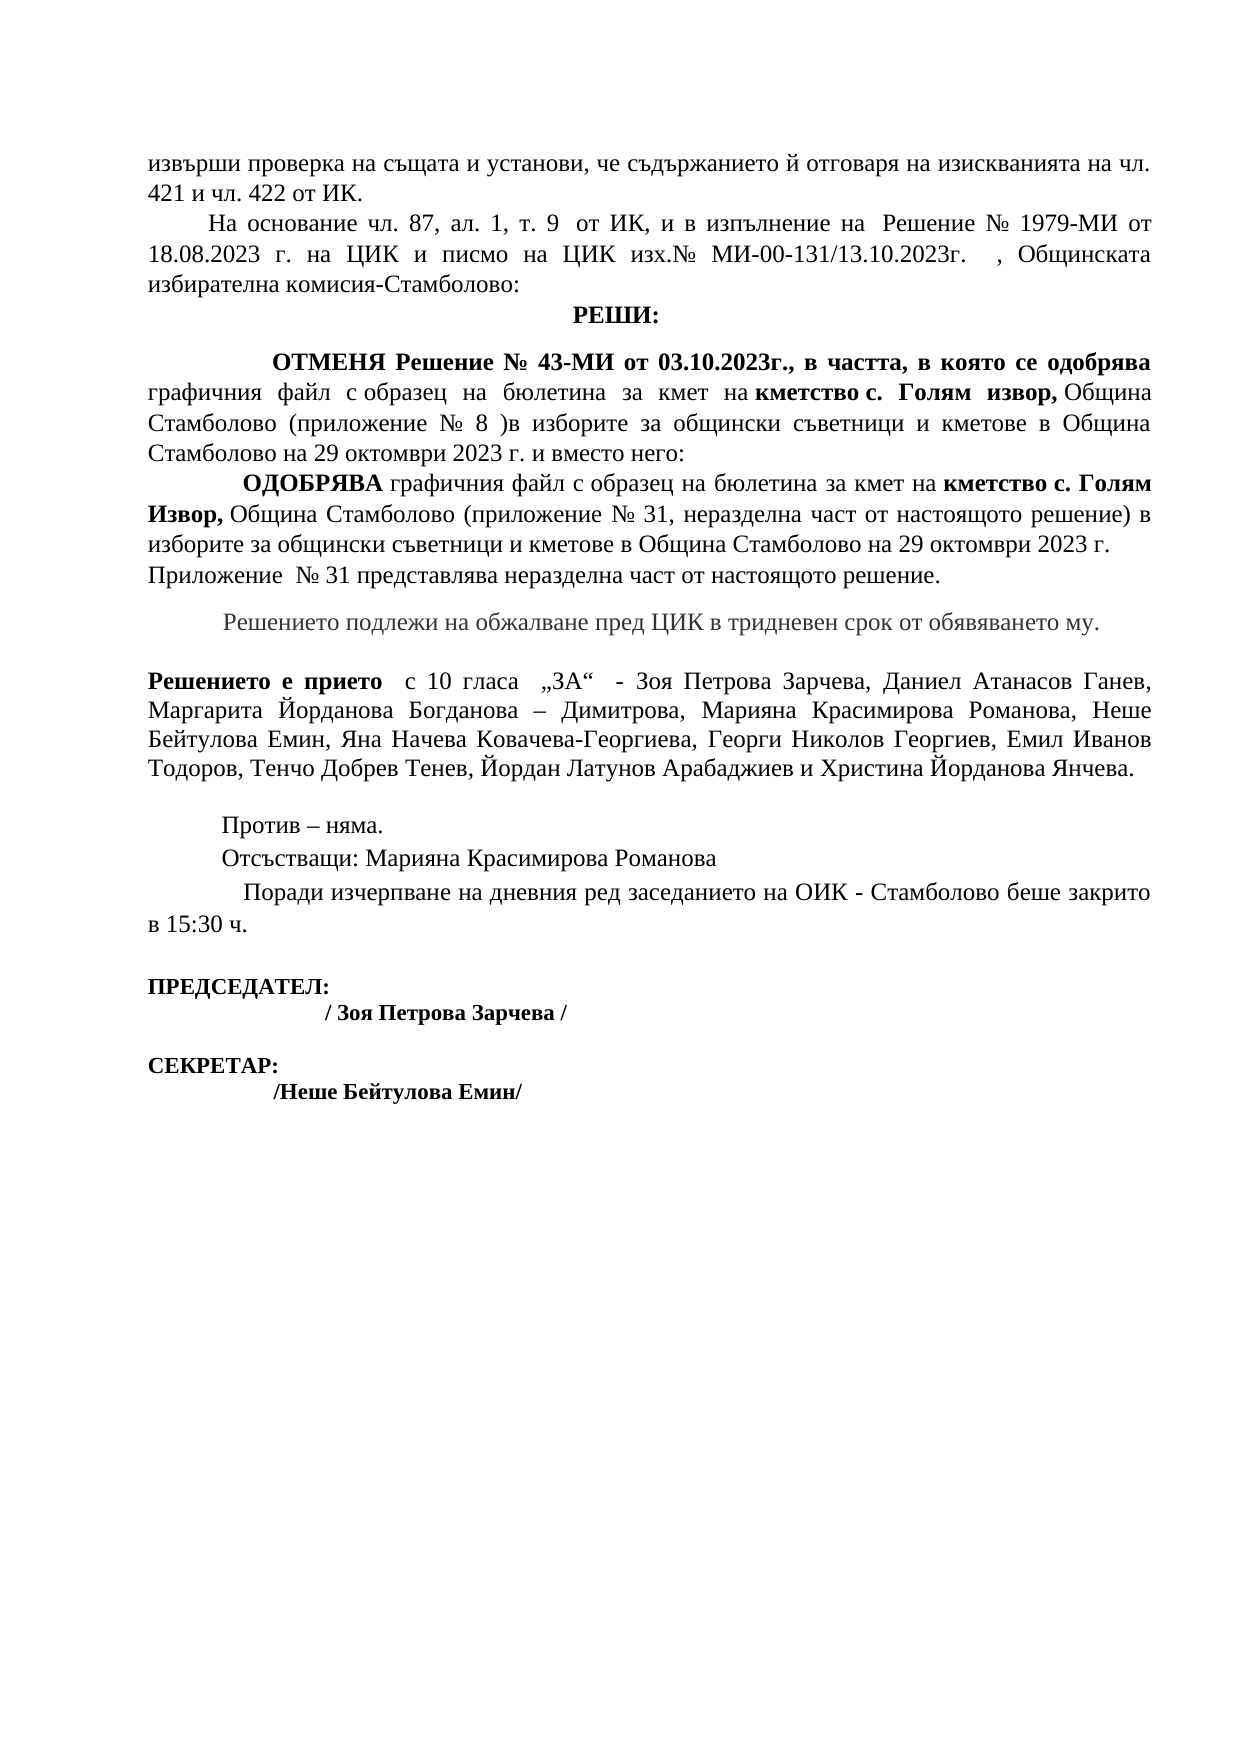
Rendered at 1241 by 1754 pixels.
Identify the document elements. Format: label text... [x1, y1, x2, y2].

text РЕШИ: [148, 300, 1152, 328]
text СЕКРЕТАР: [148, 1052, 1152, 1078]
text Решението подлежи на обжалване пред ЦИК в тридневен срок от обявяването му. [148, 607, 1152, 636]
text / Зоя Петрова Зарчева / [148, 999, 1152, 1026]
text ОДОБРЯВА графичния файл с образец на бюлетина за кмет на кметство с. Голям Извор, Община Стамболово (приложение № 31, неразделна част от настоящото решение) в изборите за общински съветници и кметове в Община Стамболово на 29 октомври 2023 г. [148, 468, 1152, 558]
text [148, 148, 1152, 207]
text ПРЕДСЕДАТЕЛ: [148, 973, 1152, 999]
text Против – няма. [148, 811, 1152, 839]
text На основание чл. 87, ал. 1, т. 9 от ИК, и в изпълнение на Решение № 1979-МИ от 18.08.2023 г. на ЦИК и писмо на ЦИК изх.№ МИ-00-131/13.10.2023г. , Общинската избирателна комисия-Стамболово: [148, 208, 1152, 298]
text Приложение № 31 представлява неразделна част от настоящото решение. [148, 560, 1152, 588]
text Отсъстващи: Марияна Красимирова Романова [148, 843, 1152, 872]
text Решението е прието с 10 гласа „ЗА“ - Зоя Петрова Зарчева, Даниел Атанасов Ганев, Маргарита Йорданова Богданова – Димитрова, Марияна Красимирова Романова, Неше Бейтулова Емин, Яна Начева Ковачева-Георгиева, Георги Николов Георгиев, Емил Иванов Тодоров, Тенчо Добрев Тенев, Йордан Латунов Арабаджиев и Христина Йорданова Янчева. [148, 666, 1152, 781]
text ОТМЕНЯ Решение № 43-МИ от 03.10.2023г., в частта, в която се одобрява графичния файл с образец на бюлетина за кмет на кметство с. Голям извор, Община Стамболово (приложение № 8 )в изборите за общински съветници и кметове в Община Стамболово на 29 октомври 2023 г. и вместо него: [148, 347, 1152, 467]
text /Неше Бейтулова Емин/ [148, 1078, 1152, 1105]
text Поради изчерпване на дневния ред заседанието на ОИК - Стамболово беше закрито в 15:30 ч. [148, 877, 1152, 938]
